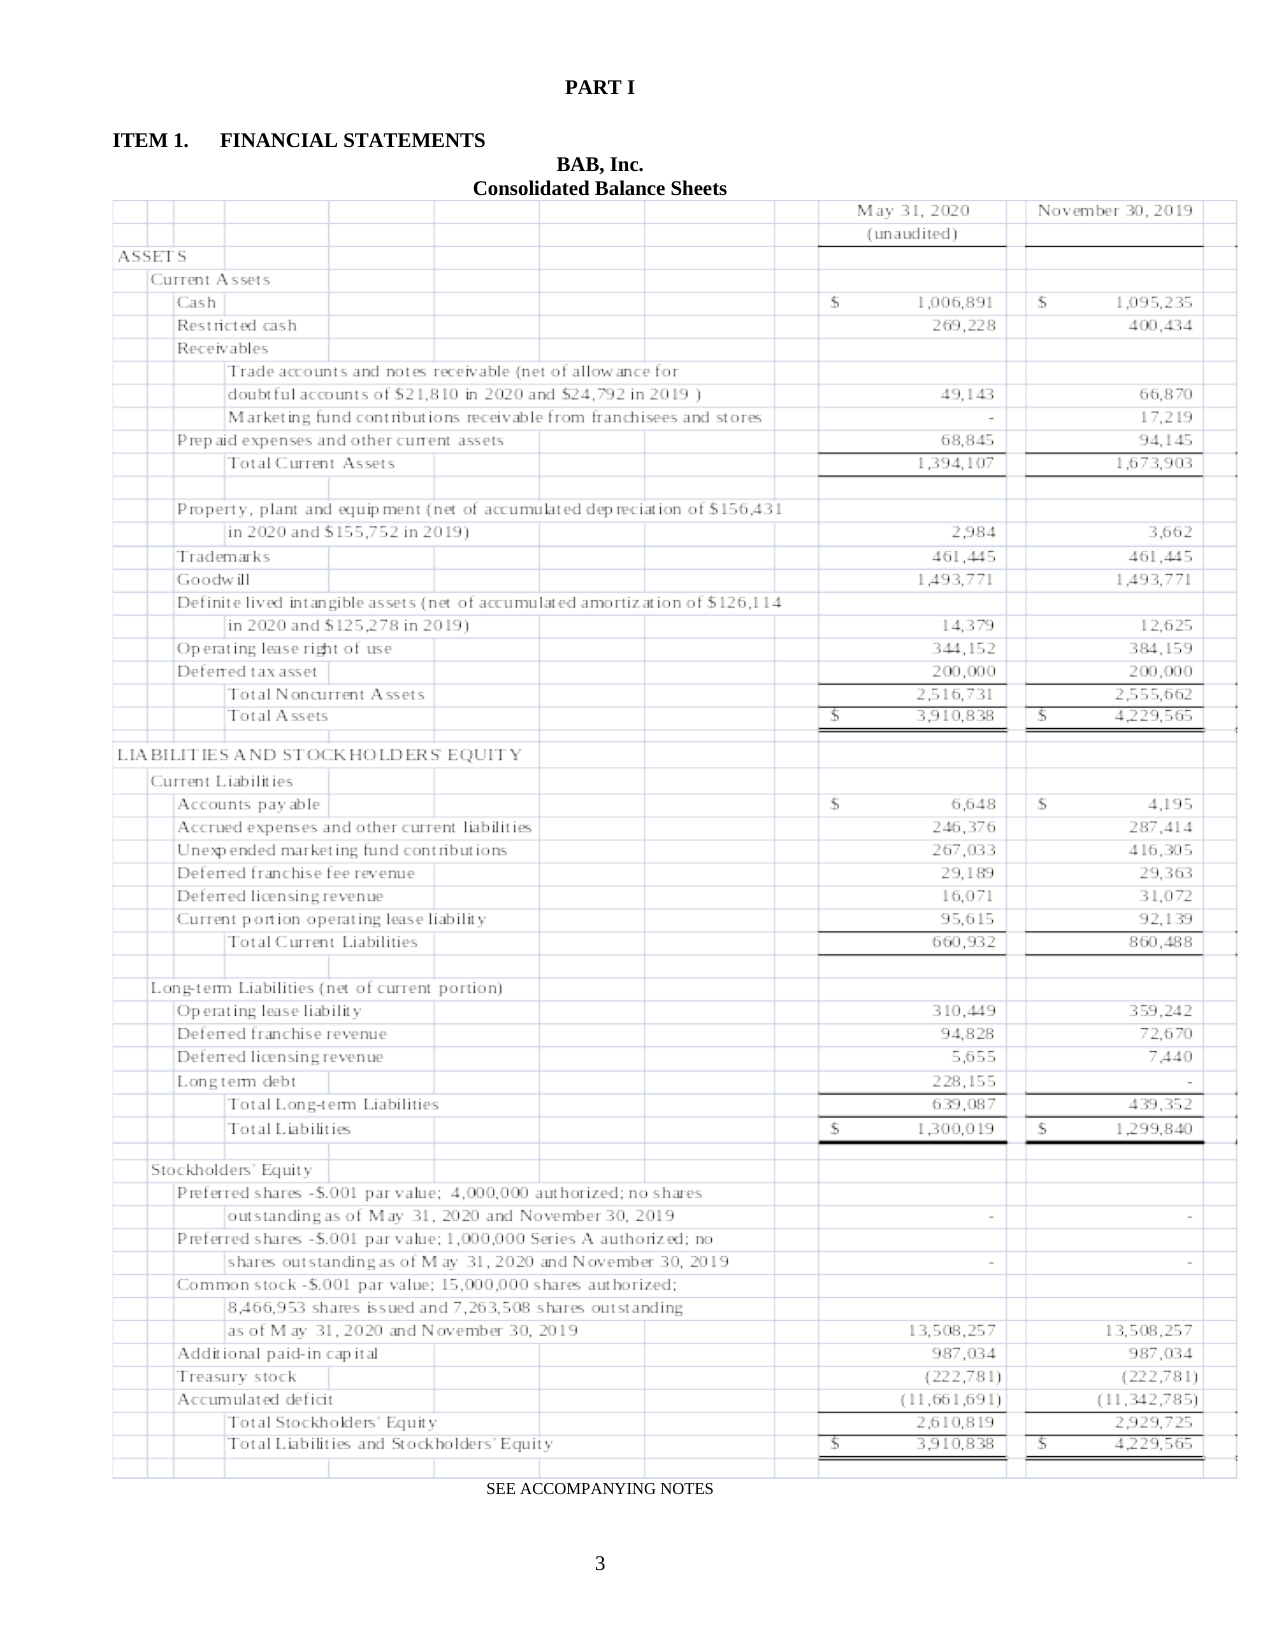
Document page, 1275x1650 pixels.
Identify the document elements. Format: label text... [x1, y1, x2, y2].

text SEE ACCOMPANYING NOTES [112, 1479, 1087, 1498]
table_header ITEM 1. [113, 128, 220, 152]
text BAB, Inc. [112, 152, 1087, 176]
table_header FINANCIAL STATEMENTS [220, 128, 1087, 152]
text Consolidated Balance Sheets [112, 176, 1087, 200]
text PART I [112, 75, 1087, 99]
